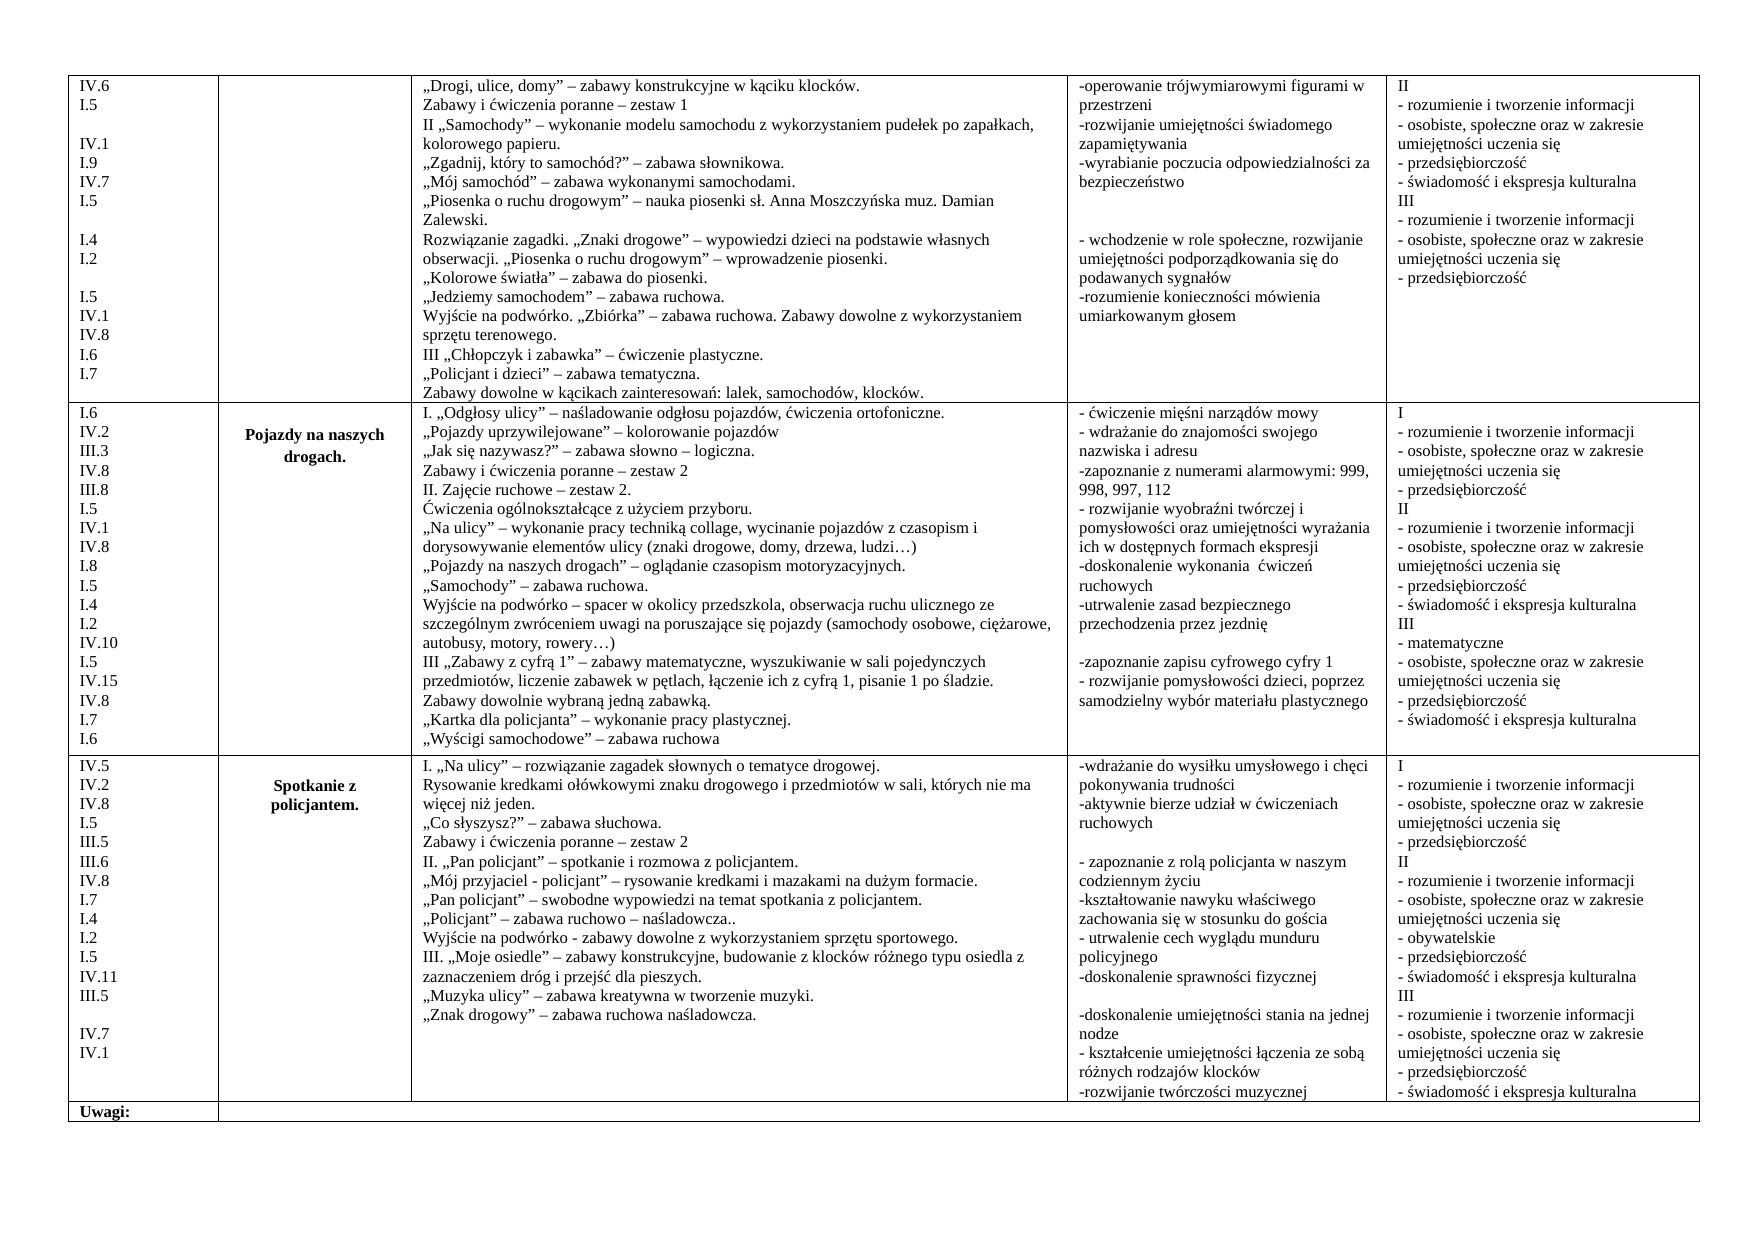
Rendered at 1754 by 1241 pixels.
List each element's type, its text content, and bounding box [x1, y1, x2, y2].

table_cell Spotkanie z policjantem. [219, 756, 411, 1101]
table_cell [412, 76, 1067, 402]
table_cell I - rozumienie i tworzenie informacji - osobiste, społeczne oraz w zakresie umiejętności uczenia się - przedsiębiorczość II - rozumienie i tworzenie informacji - osobiste, społeczne oraz w zakresie umiejętności uczenia się - przedsiębiorczość - świadomość i ekspresja kulturalna III - matematyczne - osobiste, społeczne oraz w zakresie umiejętności uczenia się - przedsiębiorczość - świadomość i ekspresja kulturalna [1387, 403, 1699, 754]
table_cell I. „Na ulicy” – rozwiązanie zagadek słownych o tematyce drogowej. Rysowanie kredkami ołówkowymi znaku drogowego i przedmiotów w sali, których nie ma więcej niż jeden. „Co słyszysz?” – zabawa słuchowa. Zabawy i ćwiczenia poranne – zestaw 2 II. „Pan policjant” – spotkanie i rozmowa z policjantem. „Mój przyjaciel - policjant” – rysowanie kredkami i mazakami na dużym formacie. „Pan policjant” – swobodne wypowiedzi na temat spotkania z policjantem. „Policjant” – zabawa ruchowo – naśladowcza.. Wyjście na podwórko - zabawy dowolne z wykorzystaniem sprzętu sportowego. III. „Moje osiedle” – zabawy konstrukcyjne, budowanie z klocków różnego typu osiedla z zaznaczeniem dróg i przejść dla pieszych. „Muzyka ulicy” – zabawa kreatywna w tworzenie muzyki. „Znak drogowy” – zabawa ruchowa naśladowcza. [412, 756, 1067, 1101]
table_cell IV.5 IV.2 IV.8 I.5 III.5 III.6 IV.8 I.7 I.4 I.2 I.5 IV.11 III.5 IV.7 IV.1 [69, 756, 218, 1101]
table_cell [219, 76, 411, 402]
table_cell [1387, 76, 1699, 402]
table_cell I - rozumienie i tworzenie informacji - osobiste, społeczne oraz w zakresie umiejętności uczenia się - przedsiębiorczość II - rozumienie i tworzenie informacji - osobiste, społeczne oraz w zakresie umiejętności uczenia się - obywatelskie - przedsiębiorczość - świadomość i ekspresja kulturalna III - rozumienie i tworzenie informacji - osobiste, społeczne oraz w zakresie umiejętności uczenia się - przedsiębiorczość - świadomość i ekspresja kulturalna [1387, 756, 1699, 1101]
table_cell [1068, 76, 1386, 402]
table_cell Uwagi: [69, 1102, 218, 1121]
table_cell -wdrażanie do wysiłku umysłowego i chęci pokonywania trudności -aktywnie bierze udział w ćwiczeniach ruchowych - zapoznanie z rolą policjanta w naszym codziennym życiu -kształtowanie nawyku właściwego zachowania się w stosunku do gościa - utrwalenie cech wyglądu munduru policyjnego -doskonalenie sprawności fizycznej -doskonalenie umiejętności stania na jednej nodze - kształcenie umiejętności łączenia ze sobą różnych rodzajów klocków -rozwijanie twórczości muzycznej [1068, 756, 1386, 1101]
table_cell - ćwiczenie mięśni narządów mowy - wdrażanie do znajomości swojego nazwiska i adresu -zapoznanie z numerami alarmowymi: 999, 998, 997, 112 - rozwijanie wyobraźni twórczej i pomysłowości oraz umiejętności wyrażania ich w dostępnych formach ekspresji -doskonalenie wykonania ćwiczeń ruchowych -utrwalenie zasad bezpiecznego przechodzenia przez jezdnię -zapoznanie zapisu cyfrowego cyfry 1 - rozwijanie pomysłowości dzieci, poprzez samodzielny wybór materiału plastycznego [1068, 403, 1386, 754]
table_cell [69, 76, 218, 402]
table_cell I.6 IV.2 III.3 IV.8 III.8 I.5 IV.1 IV.8 I.8 I.5 I.4 I.2 IV.10 I.5 IV.15 IV.8 I.7 I.6 [69, 403, 218, 754]
table_cell Pojazdy na naszych drogach. [219, 403, 411, 754]
table_cell [219, 1102, 1699, 1121]
table_cell I. „Odgłosy ulicy” – naśladowanie odgłosu pojazdów, ćwiczenia ortofoniczne. „Pojazdy uprzywilejowane” – kolorowanie pojazdów „Jak się nazywasz?” – zabawa słowno – logiczna. Zabawy i ćwiczenia poranne – zestaw 2 II. Zajęcie ruchowe – zestaw 2. Ćwiczenia ogólnokształcące z użyciem przyboru. „Na ulicy” – wykonanie pracy techniką collage, wycinanie pojazdów z czasopism i dorysowywanie elementów ulicy (znaki drogowe, domy, drzewa, ludzi…) „Pojazdy na naszych drogach” – oglądanie czasopism motoryzacyjnych. „Samochody” – zabawa ruchowa. Wyjście na podwórko – spacer w okolicy przedszkola, obserwacja ruchu ulicznego ze szczególnym zwróceniem uwagi na poruszające się pojazdy (samochody osobowe, ciężarowe, autobusy, motory, rowery…) III „Zabawy z cyfrą 1” – zabawy matematyczne, wyszukiwanie w sali pojedynczych przedmiotów, liczenie zabawek w pętlach, łączenie ich z cyfrą 1, pisanie 1 po śladzie. Zabawy dowolnie wybraną jedną zabawką. „Kartka dla policjanta” – wykonanie pracy plastycznej. „Wyścigi samochodowe” – zabawa ruchowa [412, 403, 1067, 754]
